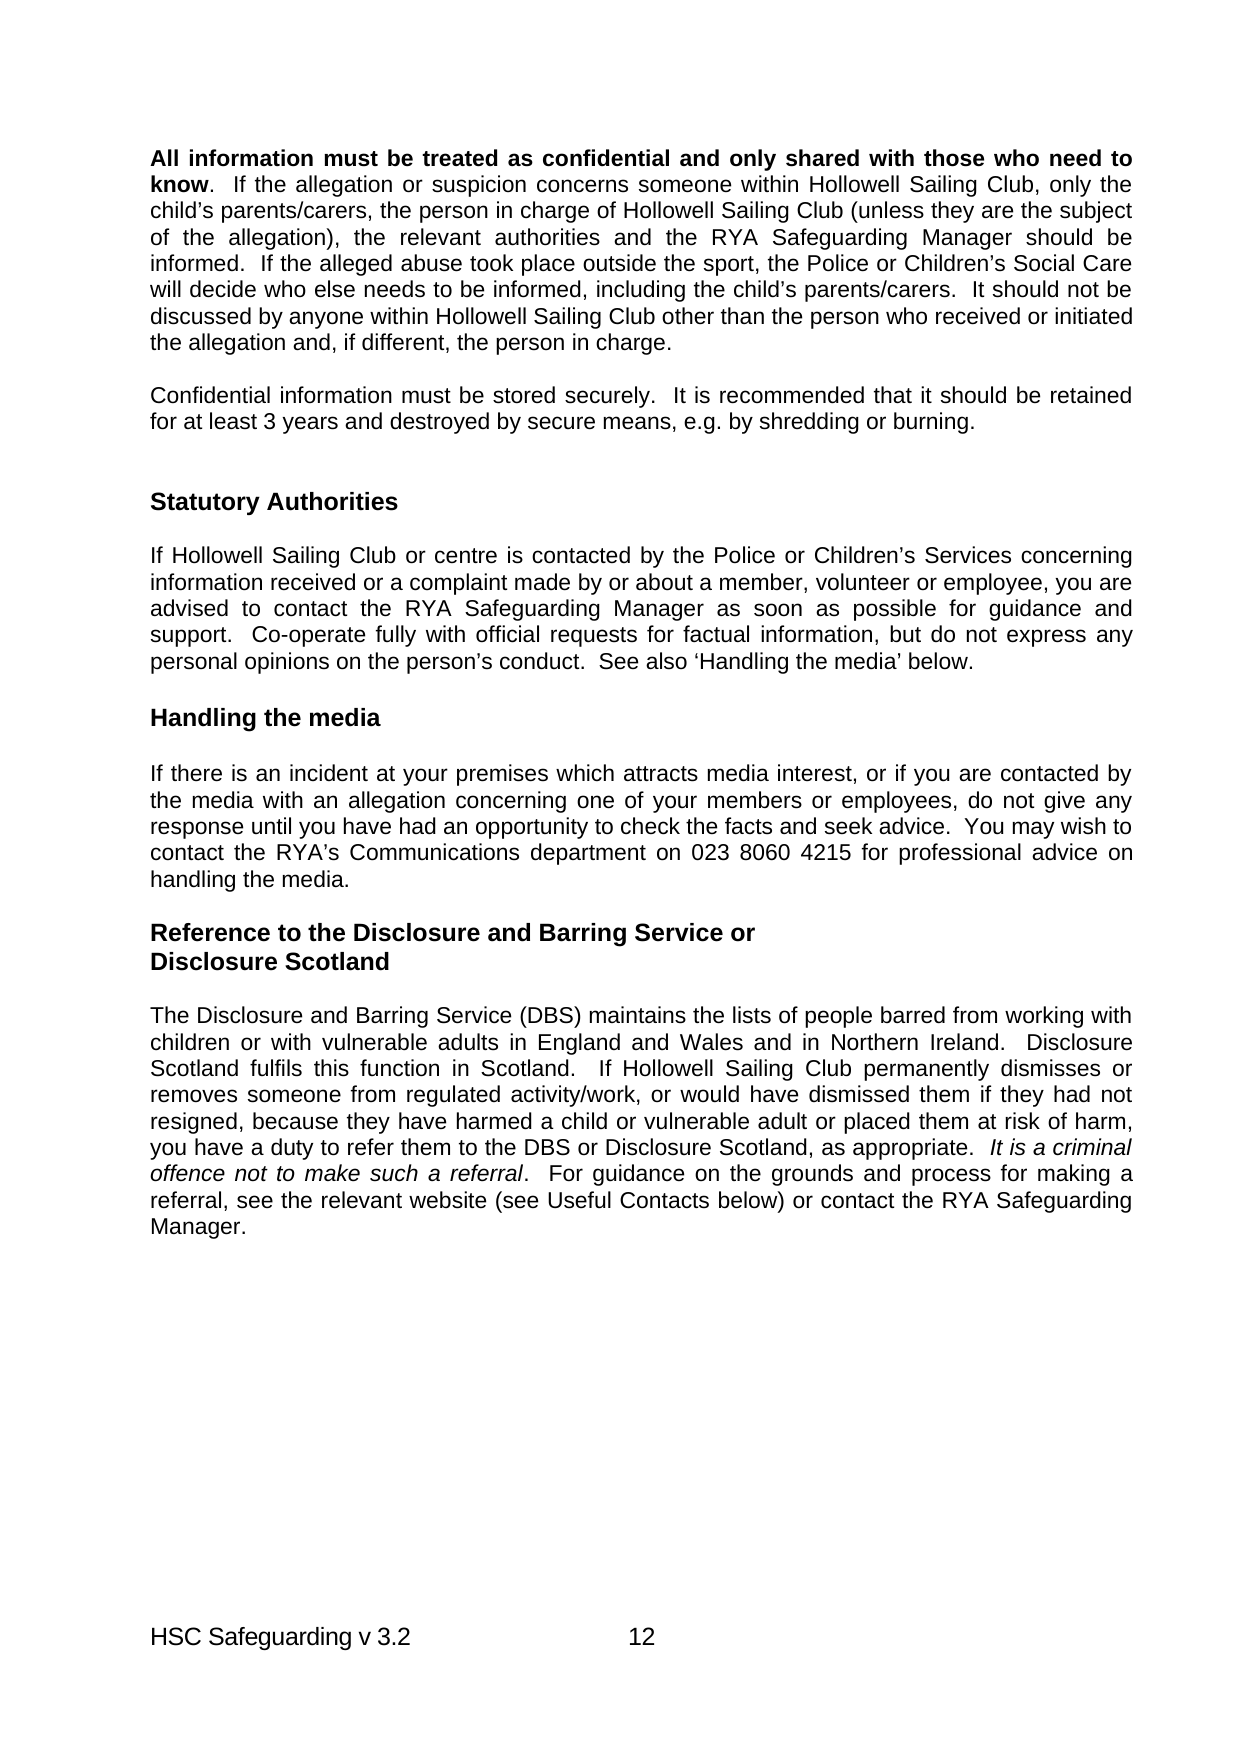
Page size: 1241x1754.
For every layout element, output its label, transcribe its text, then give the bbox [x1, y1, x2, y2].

text Reference to the Disclosure and Barring Service or [150, 918, 1134, 947]
text Handling the media [150, 703, 1134, 732]
text Confidential information must be stored securely. It is recommended that it should be retained for at least 3 years and destroyed by secure means, e.g. by shredding or burning. [150, 382, 1134, 434]
text If Hollowell Sailing Club or centre is contacted by the Police or Children’s Services concerning information received or a complaint made by or about a member, volunteer or employee, you are advised to contact the RYA Safeguarding Manager as soon as possible for guidance and support. Co-operate fully with official requests for factual information, but do not express any personal opinions on the person’s conduct. See also ‘Handling the media’ below. [150, 542, 1134, 674]
text The Disclosure and Barring Service (DBS) maintains the lists of people barred from working with children or with vulnerable adults in and and in . Disclosure fulfils this function in . If Hollowell Sailing Club permanently dismisses or removes someone from regulated activity/work, or would have dismissed them if they had not resigned, because they have harmed a child or vulnerable adult or placed them at risk of harm, you have a duty to refer them to the DBS or Disclosure Scotland, as appropriate. It is a criminal offence not to make such a referral. For guidance on the grounds and process for making a referral, see the relevant website (see Useful Contacts below) or contact the RYA Safeguarding Manager. [150, 1002, 1134, 1239]
text Disclosure [150, 947, 1134, 976]
text If there is an incident at your premises which attracts media interest, or if you are contacted by the media with an allegation concerning one of your members or employees, do not give any response until you have had an opportunity to check the facts and seek advice. You may wish to contact the RYA’s Communications department on 023 8060 4215 for professional advice on handling the media. [150, 760, 1134, 892]
text Statutory Authorities [150, 487, 1134, 516]
text All information must be treated as confidential and only shared with those who need to know. If the allegation or suspicion concerns someone within Hollowell Sailing Club, only the child’s parents/carers, the person in charge of Hollowell Sailing Club (unless they are the subject of the allegation), the relevant authorities and the RYA Safeguarding Manager should be informed. If the alleged abuse took place outside the sport, the Police or Children’s Social Care will decide who else needs to be informed, including the child’s parents/carers. It should not be discussed by anyone within Hollowell Sailing Club other than the person who received or initiated the allegation and, if different, the person in charge. [150, 144, 1134, 355]
